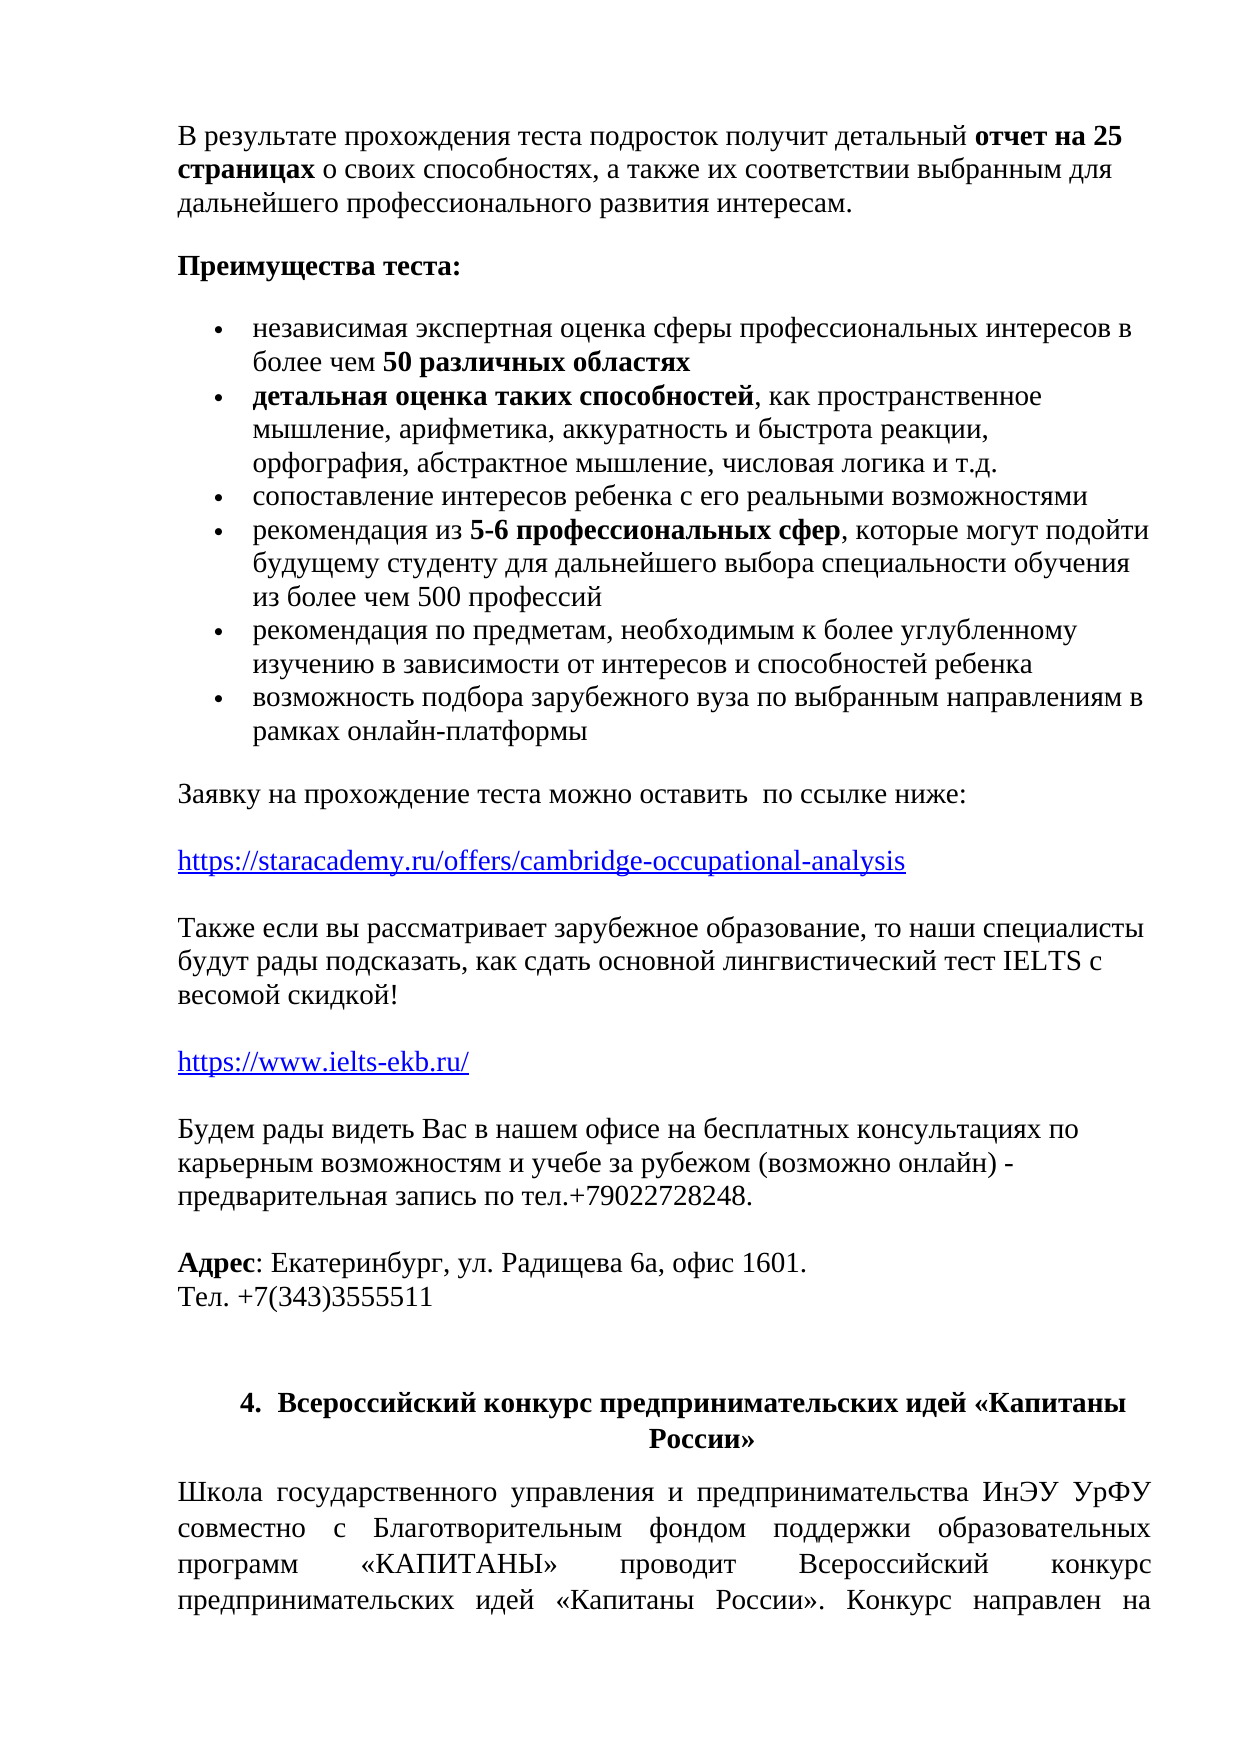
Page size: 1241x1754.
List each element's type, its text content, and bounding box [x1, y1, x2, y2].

list независимая экспертная оценка сферы профессиональных интересов в более чем 50 различных областях [215, 311, 1152, 378]
text Заявку на прохождение теста можно оставить по ссылке ниже: https://staracademy.ru/offers/cambridge-occupational-analysis Также если вы рассматривает зарубежное образование, то наши специалисты будут рады подсказать, как сдать основной лингвистический тест IELTS с весомой скидкой! [177, 776, 1152, 1011]
list сопоставление интересов ребенка с его реальными возможностями [215, 478, 1152, 512]
list рекомендация по предметам, необходимым к более углубленному изучению в зависимости от интересов и способностей ребенка [215, 612, 1152, 679]
text Адрес: Екатеринбург, ул. Радищева 6а, офис 1601. Тел. +7(343)3555511 [177, 1245, 1152, 1312]
list возможность подбора зарубежного вуза по выбранным направлениям в рамках онлайн-платформы [215, 679, 1152, 747]
text Преимущества теста: [177, 248, 1152, 281]
list Всероссийский конкурс предпринимательских идей «Капитаны России» [215, 1385, 1152, 1454]
list рекомендация из 5-6 профессиональных сфер, которые могут подойти будущему студенту для дальнейшего выбора специальности обучения из более чем 500 профессий [215, 512, 1152, 612]
list детальная оценка таких способностей, как пространственное мышление, арифметика, аккуратность и быстрота реакции, орфография, абстрактное мышление, числовая логика и т.д. [215, 378, 1152, 478]
text В результате прохождения теста подросток получит детальный отчет на 25 страницах о своих способностях, а также их соответствии выбранным для дальнейшего профессионального развития интересам. [177, 118, 1152, 219]
text https://www.ielts-ekb.ru/ [177, 1011, 1152, 1078]
text Будем рады видеть Вас в нашем офисе на бесплатных консультациях по карьерным возможностям и учебе за рубежом (возможно онлайн) - предварительная запись по тел.+79022728248. [177, 1078, 1152, 1212]
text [177, 1474, 1152, 1616]
